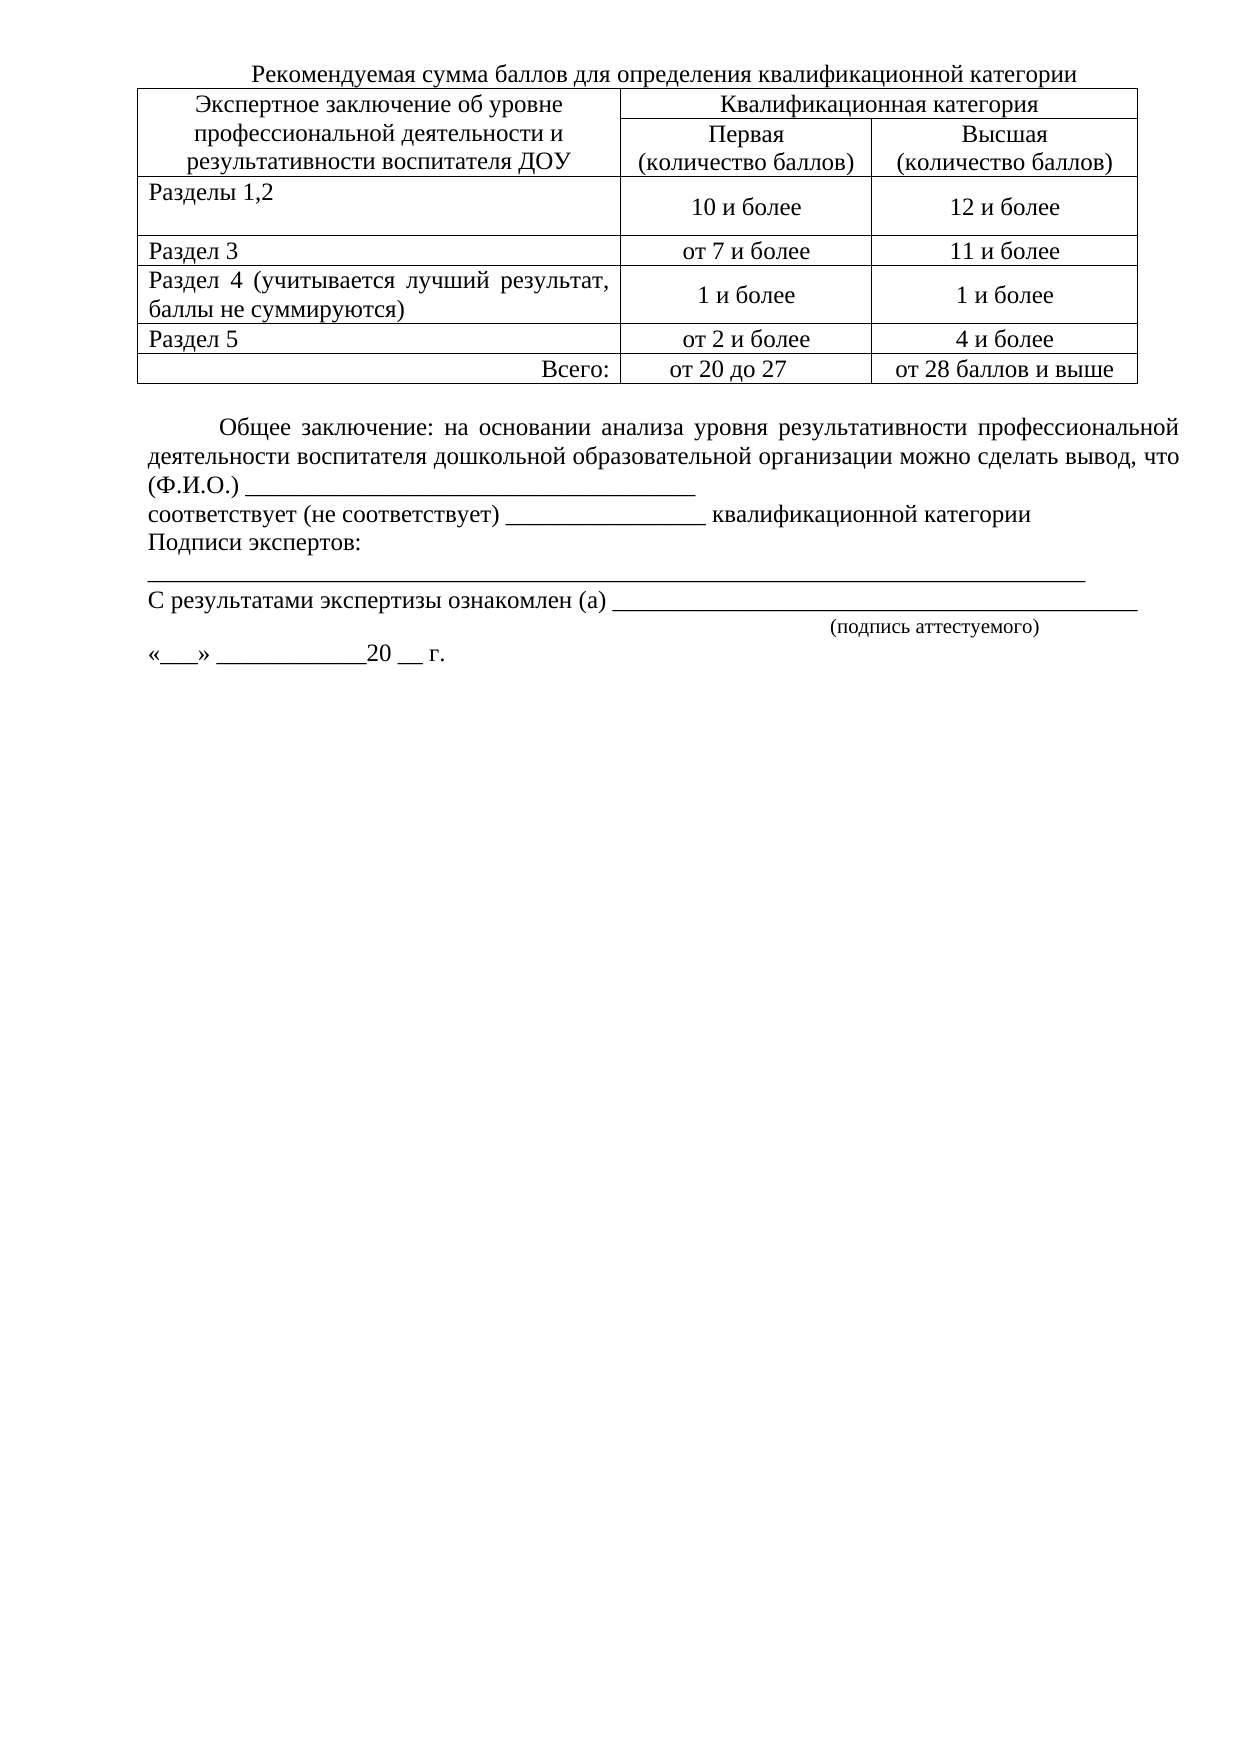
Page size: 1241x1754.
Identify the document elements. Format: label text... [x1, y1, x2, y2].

text Общее заключение: на основании анализа уровня результативности профессиональной деятельности воспитателя дошкольной образовательной организации можно сделать вывод, что (Ф.И.О.) ____________________________________ [148, 412, 1181, 499]
text ___________________________________________________________________________ [148, 556, 1181, 585]
table_cell от 2 и более [621, 324, 871, 353]
table_cell 4 и более [872, 324, 1137, 353]
table_header Экспертное заключение об уровне профессиональной деятельности и результативности воспитателя ДОУ [138, 89, 620, 176]
table_cell Всего: [138, 354, 620, 383]
table_cell Разделы 1,2 [138, 177, 620, 235]
table_cell Раздел 5 [138, 324, 620, 353]
table_cell Первая (количество баллов) [621, 119, 871, 176]
text (подпись аттестуемого) [148, 614, 1181, 638]
table_cell 10 и более [621, 177, 871, 235]
text Подписи экспертов: [148, 527, 1181, 556]
text соответствует (не соответствует) ________________ квалификационной категории [148, 499, 1181, 527]
text Рекомендуемая сумма баллов для определения квалификационной категории [148, 59, 1181, 88]
table_cell 11 и более [872, 236, 1137, 264]
table_cell Раздел 3 [138, 236, 620, 264]
table_cell от 28 баллов и выше [872, 354, 1137, 383]
table_cell 1 и более [621, 266, 871, 323]
table_cell Раздел 4 (учитывается лучший результат, баллы не суммируются) [138, 266, 620, 323]
table_header Квалификационная категория [621, 89, 1137, 118]
table_cell 12 и более [872, 177, 1137, 235]
table_cell Высшая (количество баллов) [872, 119, 1137, 176]
table_cell от 7 и более [621, 236, 871, 264]
table_cell 1 и более [872, 266, 1137, 323]
text С результатами экспертизы ознакомлен (а) __________________________________________ [148, 585, 1181, 614]
text «___» ____________20 __ г. [148, 638, 1181, 666]
